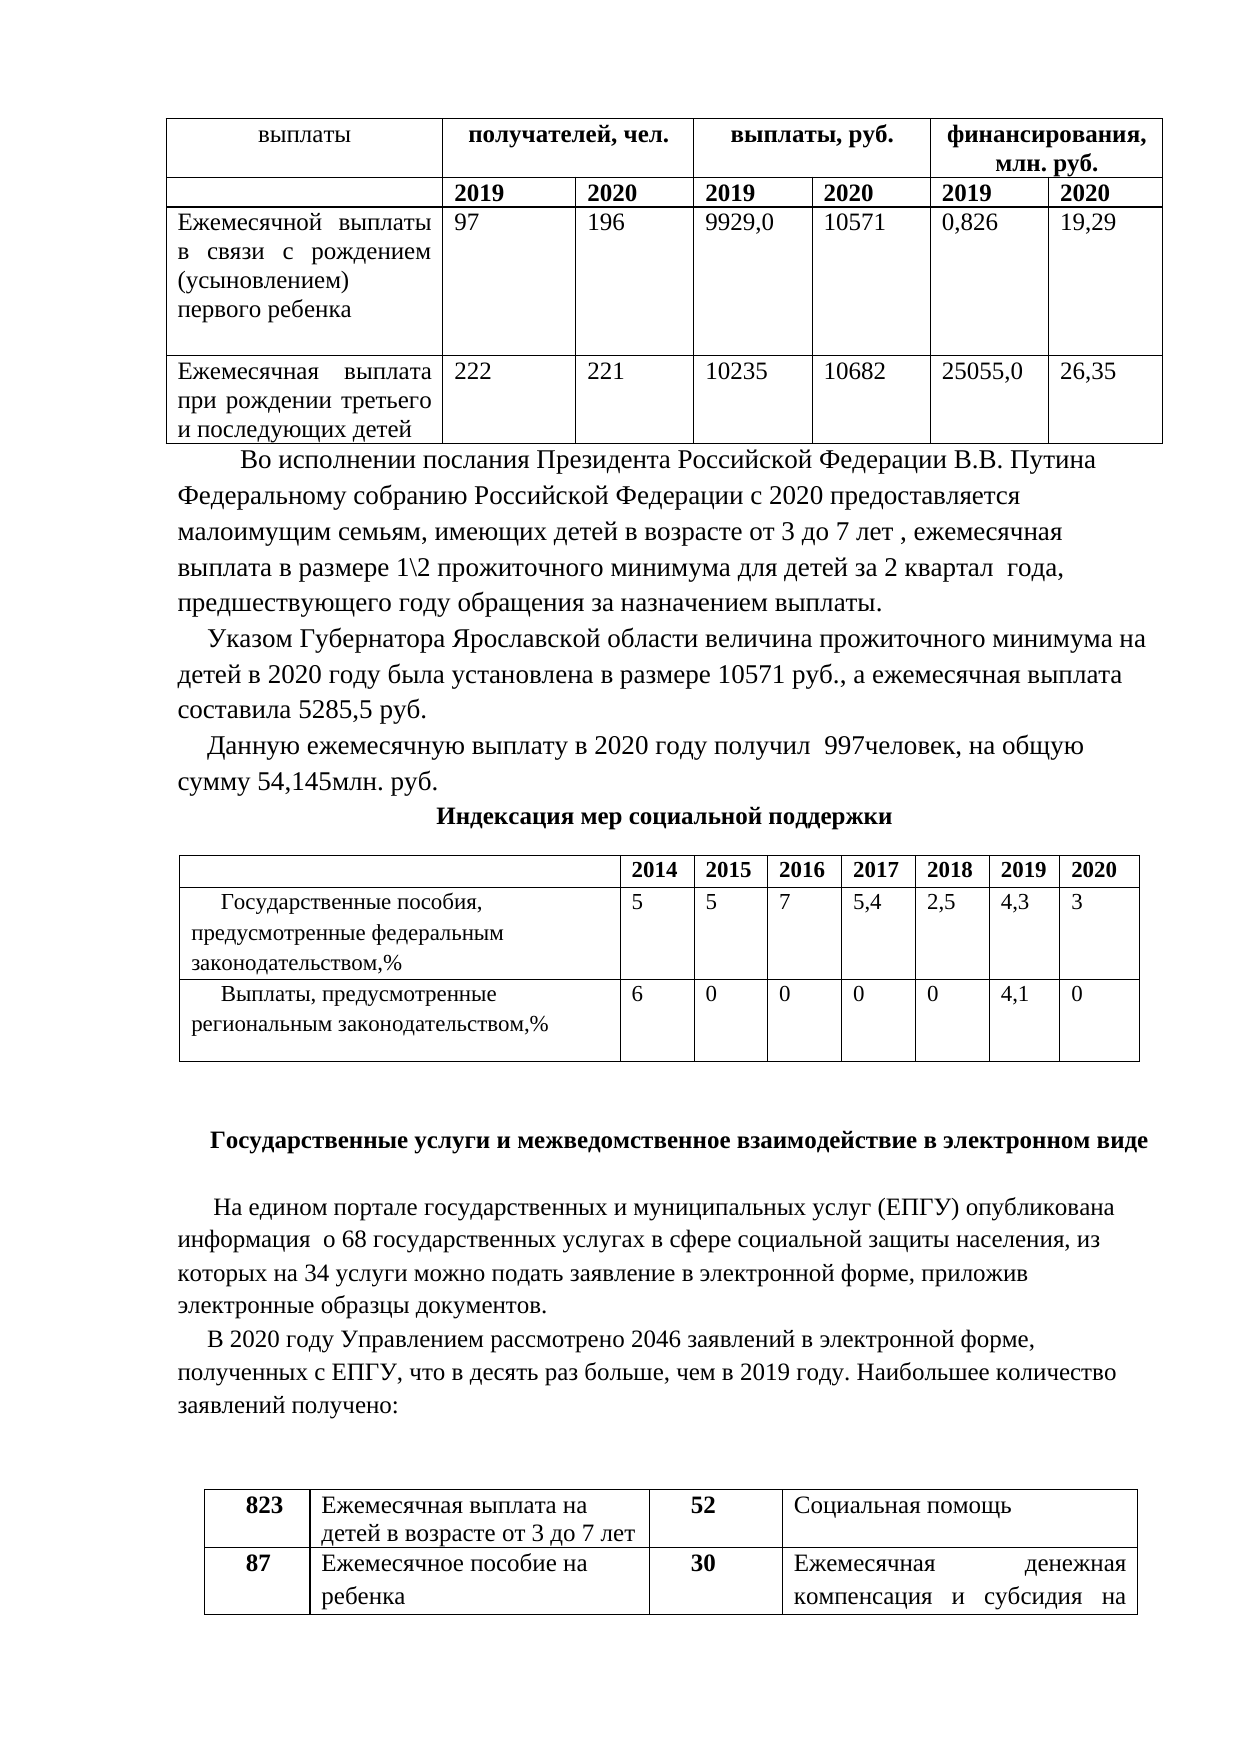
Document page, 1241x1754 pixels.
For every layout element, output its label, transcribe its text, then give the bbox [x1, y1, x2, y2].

table_cell 196 [576, 208, 693, 355]
text Данную ежемесячную выплату в 2020 году получил 997человек, на общую сумму 54,145млн. руб. [177, 729, 1152, 796]
table_cell 2019 [694, 178, 812, 206]
table_cell 19,29 [1049, 208, 1162, 355]
table_cell 10571 [813, 208, 930, 355]
table_cell 0 [695, 980, 767, 1061]
table_header 823 [205, 1490, 309, 1547]
table_cell 0 [916, 980, 989, 1061]
table_header 2019 [990, 856, 1059, 887]
table_cell 0 [842, 980, 915, 1061]
table_cell Ежемесячная выплата при рождении третьего и последующих детей [167, 356, 442, 442]
table_header 2015 [695, 856, 767, 887]
table_header 2017 [842, 856, 915, 887]
text На едином портале государственных и муниципальных услуг (ЕПГУ) опубликована информация о 68 государственных услугах в сфере социальной защиты населения, из которых на 34 услуги можно подать заявление в электронной форме, приложив электронные образцы документов. [177, 1192, 1152, 1319]
table_cell 2020 [1049, 178, 1162, 206]
table_cell 3 [1060, 888, 1139, 979]
table_cell Выплаты, предусмотренные региональным законодательством,% [180, 980, 620, 1061]
table_header 2016 [768, 856, 841, 887]
table_header [180, 856, 620, 887]
table_cell 10682 [813, 356, 930, 442]
table_cell 26,35 [1049, 356, 1162, 442]
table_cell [311, 1548, 649, 1614]
table_cell 2,5 [916, 888, 989, 979]
table_header 2014 [621, 856, 694, 887]
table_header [931, 119, 1162, 177]
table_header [443, 119, 693, 177]
table_cell [167, 178, 442, 206]
table_cell 97 [443, 208, 575, 355]
table_cell 2019 [443, 178, 575, 206]
table_cell 2020 [576, 178, 693, 206]
text Во исполнении послания Президента Российской Федерации В.В. Путина Федеральному собранию Российской Федерации с 2020 предоставляется малоимущим семьям, имеющих детей в возрасте от 3 до 7 лет , ежемесячная выплата в размере 1\2 прожиточного минимума для детей за 2 квартал года, предшествующего году обращения за назначением выплаты. [177, 444, 1152, 618]
table_cell 5 [621, 888, 694, 979]
table_cell 221 [576, 356, 693, 442]
table_cell 222 [443, 356, 575, 442]
table_cell 30 [650, 1548, 782, 1614]
text Указом Губернатора Ярославской области величина прожиточного минимума на детей в 2020 году была установлена в размере 10571 руб., а ежемесячная выплата составила 5285,5 руб. [177, 622, 1152, 725]
table_cell 2019 [931, 178, 1048, 206]
table_header 52 [650, 1490, 782, 1547]
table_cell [783, 1548, 1137, 1614]
table_header 2018 [916, 856, 989, 887]
table_cell Ежемесячной выплаты в связи с рождением (усыновлением) первого ребенка [167, 208, 442, 355]
table_cell 0,826 [931, 208, 1048, 355]
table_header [167, 119, 442, 177]
table_cell 9929,0 [694, 208, 812, 355]
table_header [694, 119, 930, 177]
table_cell 5 [695, 888, 767, 979]
table_cell 0 [768, 980, 841, 1061]
table_header Ежемесячная выплата на детей в возрасте от 3 до 7 лет [311, 1490, 649, 1547]
table_cell 25055,0 [931, 356, 1048, 442]
table_cell 10235 [694, 356, 812, 442]
table_cell 5,4 [842, 888, 915, 979]
text В 2020 году Управлением рассмотрено 2046 заявлений в электронной форме, полученных с ЕПГУ, что в десять раз больше, чем в 2019 году. Наибольшее количество заявлений получено: [177, 1324, 1152, 1418]
table_cell 4,1 [990, 980, 1059, 1061]
table_cell 2020 [813, 178, 930, 206]
table_cell Государственные пособия, предусмотренные федеральным законодательством,% [180, 888, 620, 979]
table_cell 6 [621, 980, 694, 1061]
text Государственные услуги и межведомственное взаимодействие в электронном виде [177, 1126, 1152, 1154]
table_cell 0 [1060, 980, 1139, 1061]
table_header Социальная помощь [783, 1490, 1137, 1547]
text Индексация мер социальной поддержки [177, 801, 1152, 829]
table_cell 87 [205, 1548, 309, 1614]
table_cell 4,3 [990, 888, 1059, 979]
table_header 2020 [1060, 856, 1139, 887]
table_cell 7 [768, 888, 841, 979]
